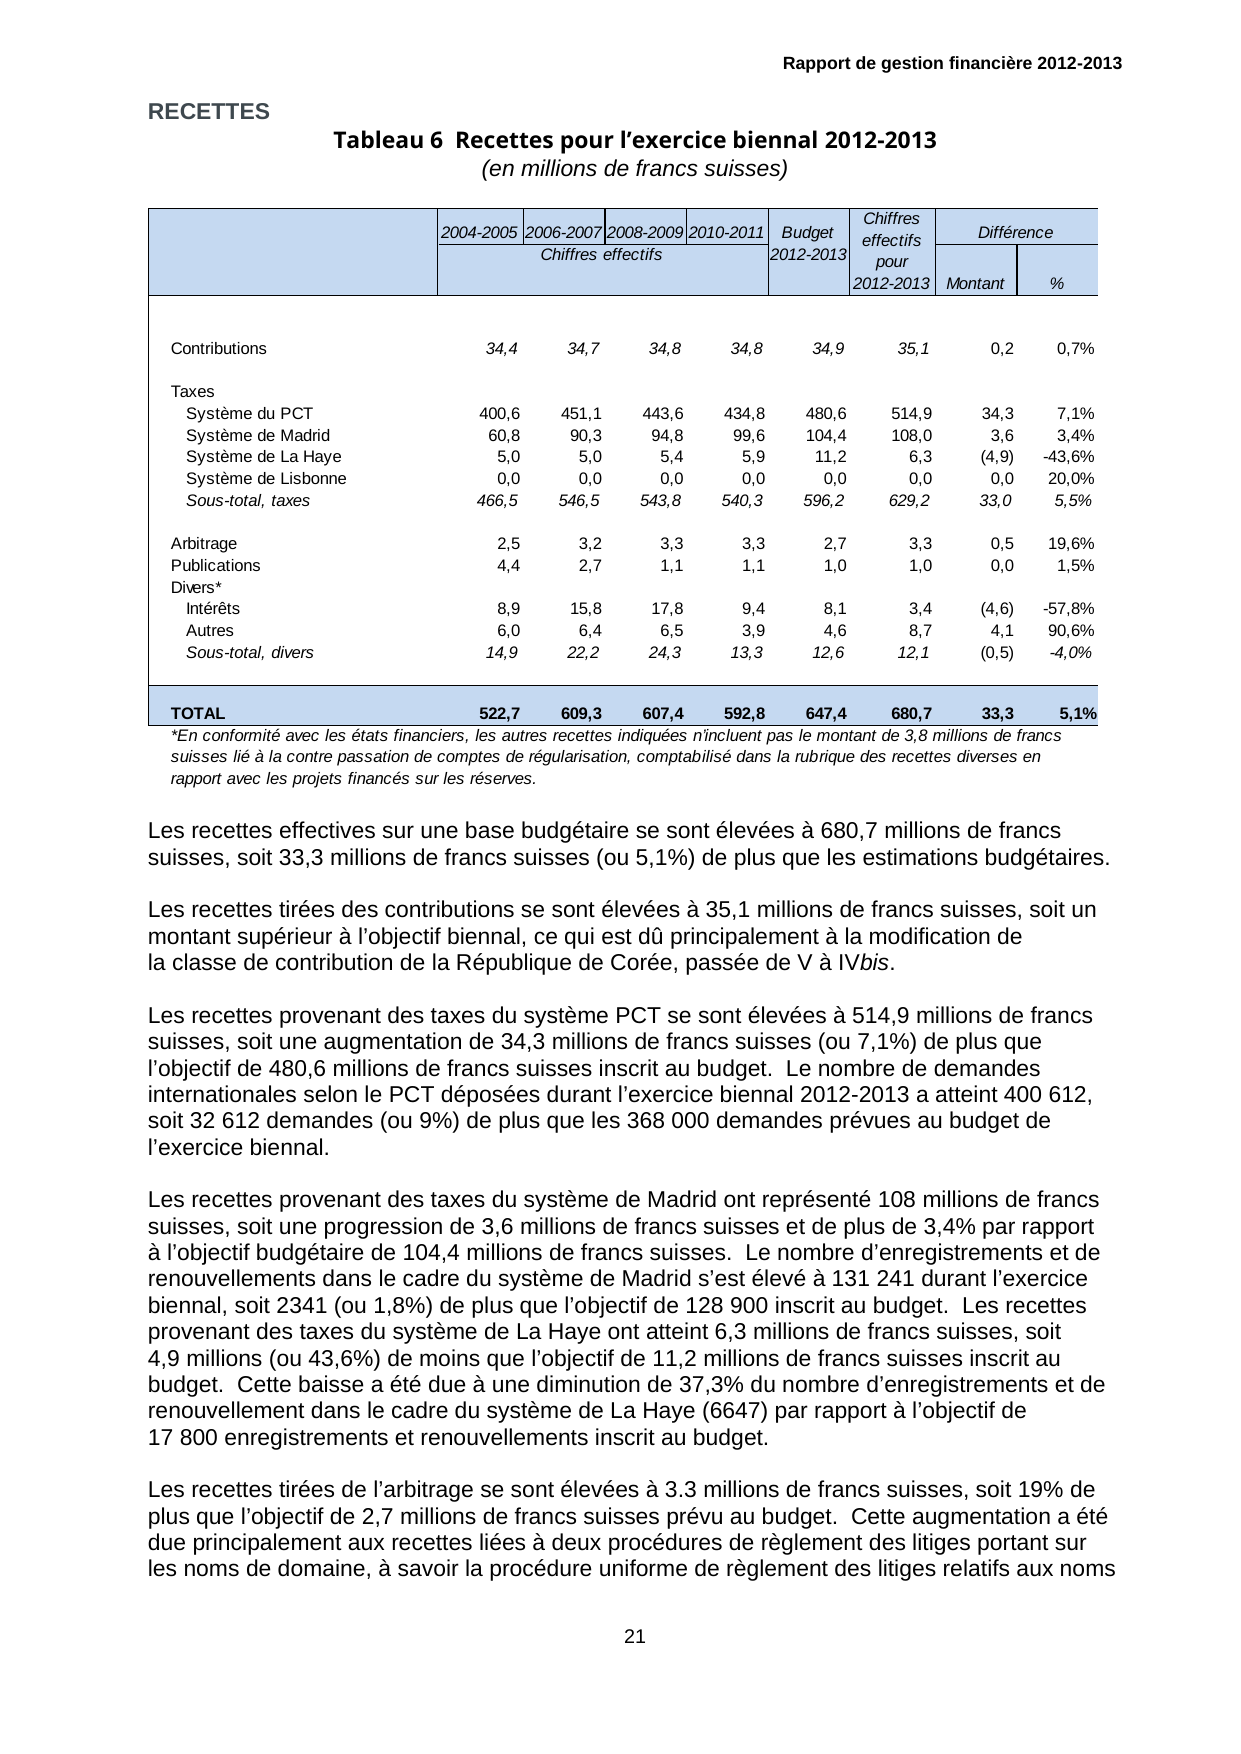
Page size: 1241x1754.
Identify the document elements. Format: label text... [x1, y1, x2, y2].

text Les recettes tirées des contributions se sont élevées à 35,1 millions de francs suisses, soit un montant supérieur à l’objectif biennal, ce qui est dû principalement à la modification de la classe de contribution de la République de Corée, passée de V à IVbis. [148, 896, 1113, 976]
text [148, 1476, 1122, 1582]
text Les recettes provenant des taxes du système PCT se sont élevées à 514,9 millions de francs suisses, soit une augmentation de 34,3 millions de francs suisses (ou 7,1%) de plus que l’objectif de 480,6 millions de francs suisses inscrit au budget. Le nombre de demandes internationales selon le PCT déposées durant l’exercice biennal 2012-2013 a atteint 400 612, soit 32 612 demandes (ou 9%) de plus que les 368 000 demandes prévues au budget de l’exercice biennal. [148, 1002, 1113, 1160]
text Les recettes provenant des taxes du système de Madrid ont représenté 108 millions de francs suisses, soit une progression de 3,6 millions de francs suisses et de plus de 3,4% par rapport à l’objectif budgétaire de 104,4 millions de francs suisses. Le nombre d’enregistrements et de renouvellements dans le cadre du système de Madrid s’est élevé à 131 241 durant l’exercice biennal, soit 2341 (ou 1,8%) de plus que l’objectif de 128 900 inscrit au budget. Les recettes provenant des taxes du système de La Haye ont atteint 6,3 millions de francs suisses, soit 4,9 millions (ou 43,6%) de moins que l’objectif de 11,2 millions de francs suisses inscrit au budget. Cette baisse a été due à une diminution de 37,3% du nombre d’enregistrements et de renouvellement dans le cadre du système de La Haye (6647) par rapport à l’objectif de 17 800 enregistrements et renouvellements inscrit au budget. [148, 1186, 1113, 1450]
text (en millions de francs suisses) [148, 155, 1122, 182]
subtitle RECETTES [148, 93, 1122, 124]
subtitle Tableau 6 Recettes pour l’exercice biennal 2012-2013 [148, 124, 1122, 155]
text Les recettes effectives sur une base budgétaire se sont élevées à 680,7 millions de francs suisses, soit 33,3 millions de francs suisses (ou 5,1%) de plus que les estimations budgétaires. [148, 817, 1113, 870]
